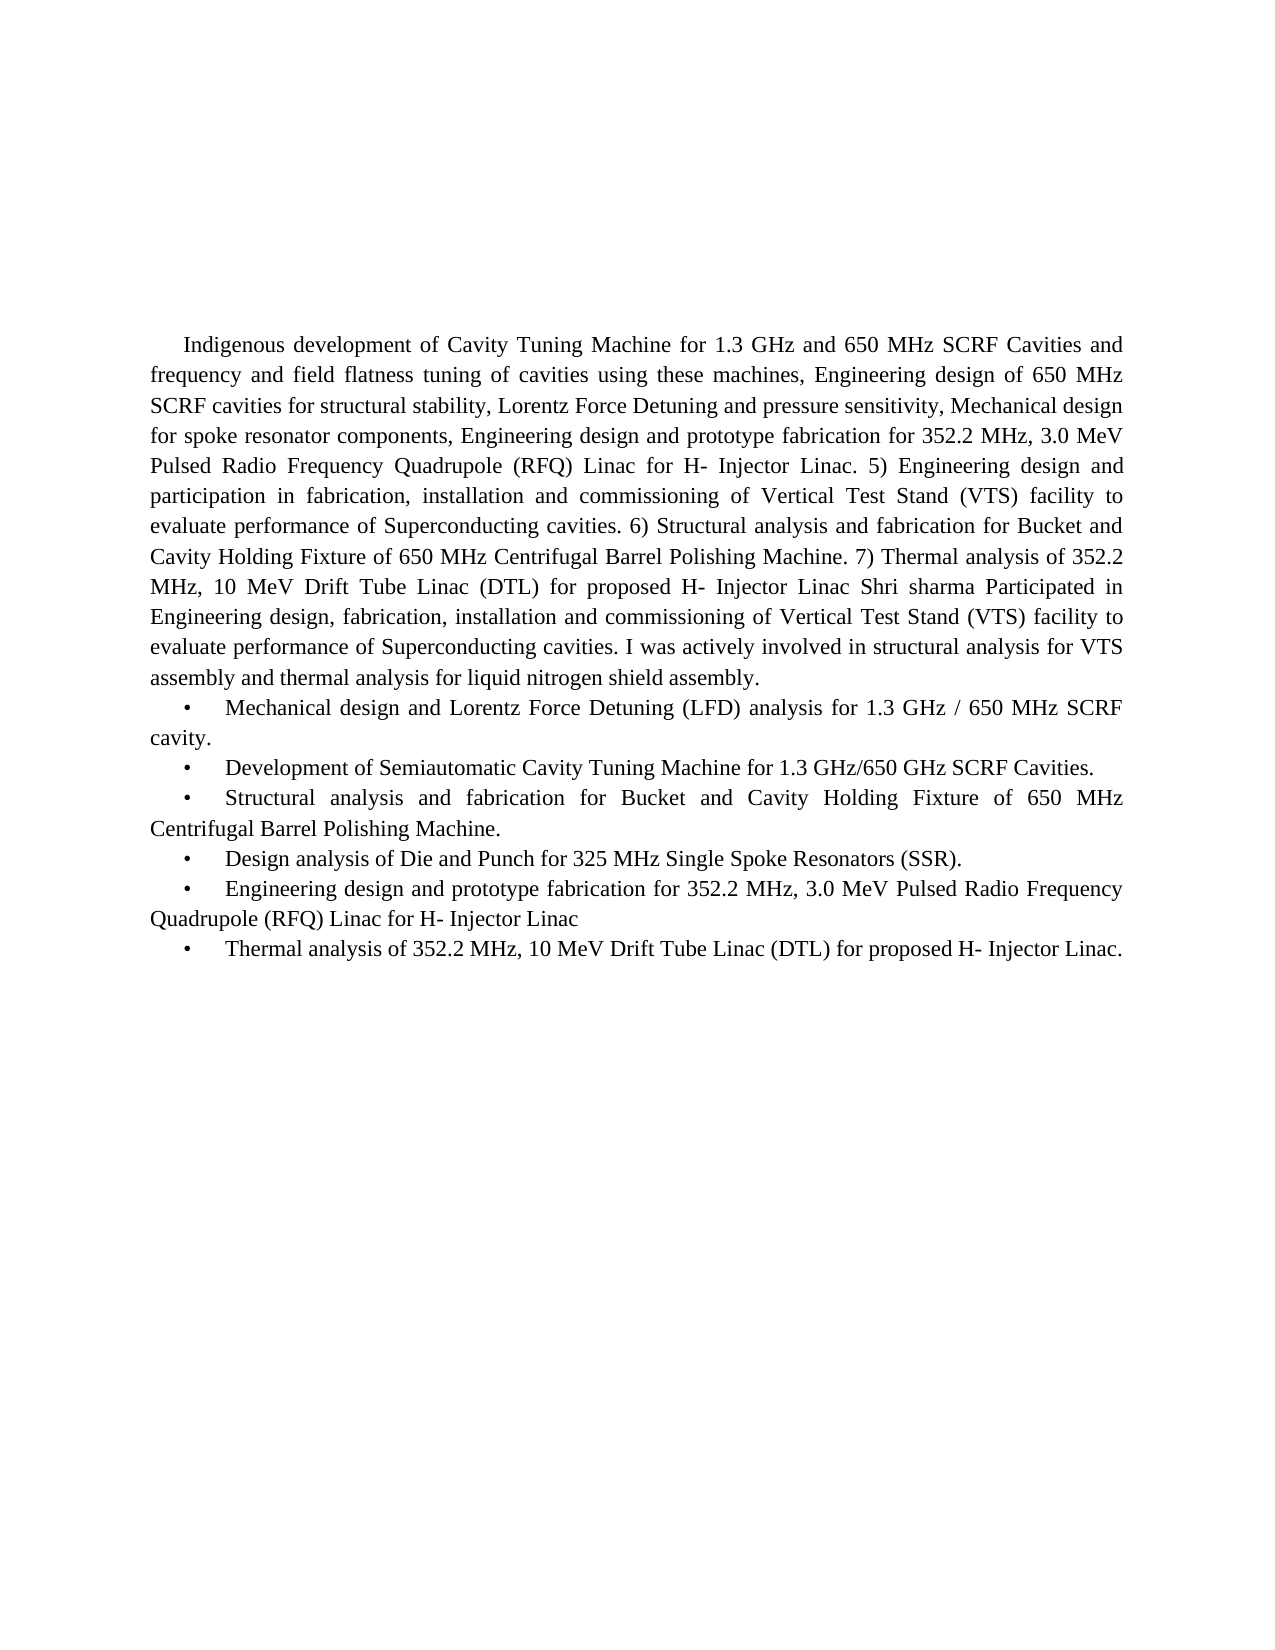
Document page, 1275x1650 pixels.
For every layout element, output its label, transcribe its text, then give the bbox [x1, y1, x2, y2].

text • Thermal analysis of 352.2 MHz, 10 MeV Drift Tube Linac (DTL) for proposed H- Injector Linac. [150, 935, 1125, 962]
text • Design analysis of Die and Punch for 325 MHz Single Spoke Resonators (SSR). [150, 845, 1125, 871]
text Indigenous development of Cavity Tuning Machine for 1.3 GHz and 650 MHz SCRF Cavities and frequency and field flatness tuning of cavities using these machines, Engineering design of 650 MHz SCRF cavities for structural stability, Lorentz Force Detuning and pressure sensitivity, Mechanical design for spoke resonator components, Engineering design and prototype fabrication for 352.2 MHz, 3.0 MeV Pulsed Radio Frequency Quadrupole (RFQ) Linac for H- Injector Linac. 5) Engineering design and participation in fabrication, installation and commissioning of Vertical Test Stand (VTS) facility to evaluate performance of Superconducting cavities. 6) Structural analysis and fabrication for Bucket and Cavity Holding Fixture of 650 MHz Centrifugal Barrel Polishing Machine. 7) Thermal analysis of 352.2 MHz, 10 MeV Drift Tube Linac (DTL) for proposed H- Injector Linac Shri sharma Participated in Engineering design, fabrication, installation and commissioning of Vertical Test Stand (VTS) facility to evaluate performance of Superconducting cavities. I was actively involved in structural analysis for VTS assembly and thermal analysis for liquid nitrogen shield assembly. [150, 331, 1125, 690]
text • Development of Semiautomatic Cavity Tuning Machine for 1.3 GHz/650 GHz SCRF Cavities. [150, 754, 1125, 781]
text • Engineering design and prototype fabrication for 352.2 MHz, 3.0 MeV Pulsed Radio Frequency Quadrupole (RFQ) Linac for H- Injector Linac [150, 875, 1125, 932]
text • Structural analysis and fabrication for Bucket and Cavity Holding Fixture of 650 MHz Centrifugal Barrel Polishing Machine. [150, 784, 1125, 841]
text • Mechanical design and Lorentz Force Detuning (LFD) analysis for 1.3 GHz / 650 MHz SCRF cavity. [150, 694, 1125, 750]
